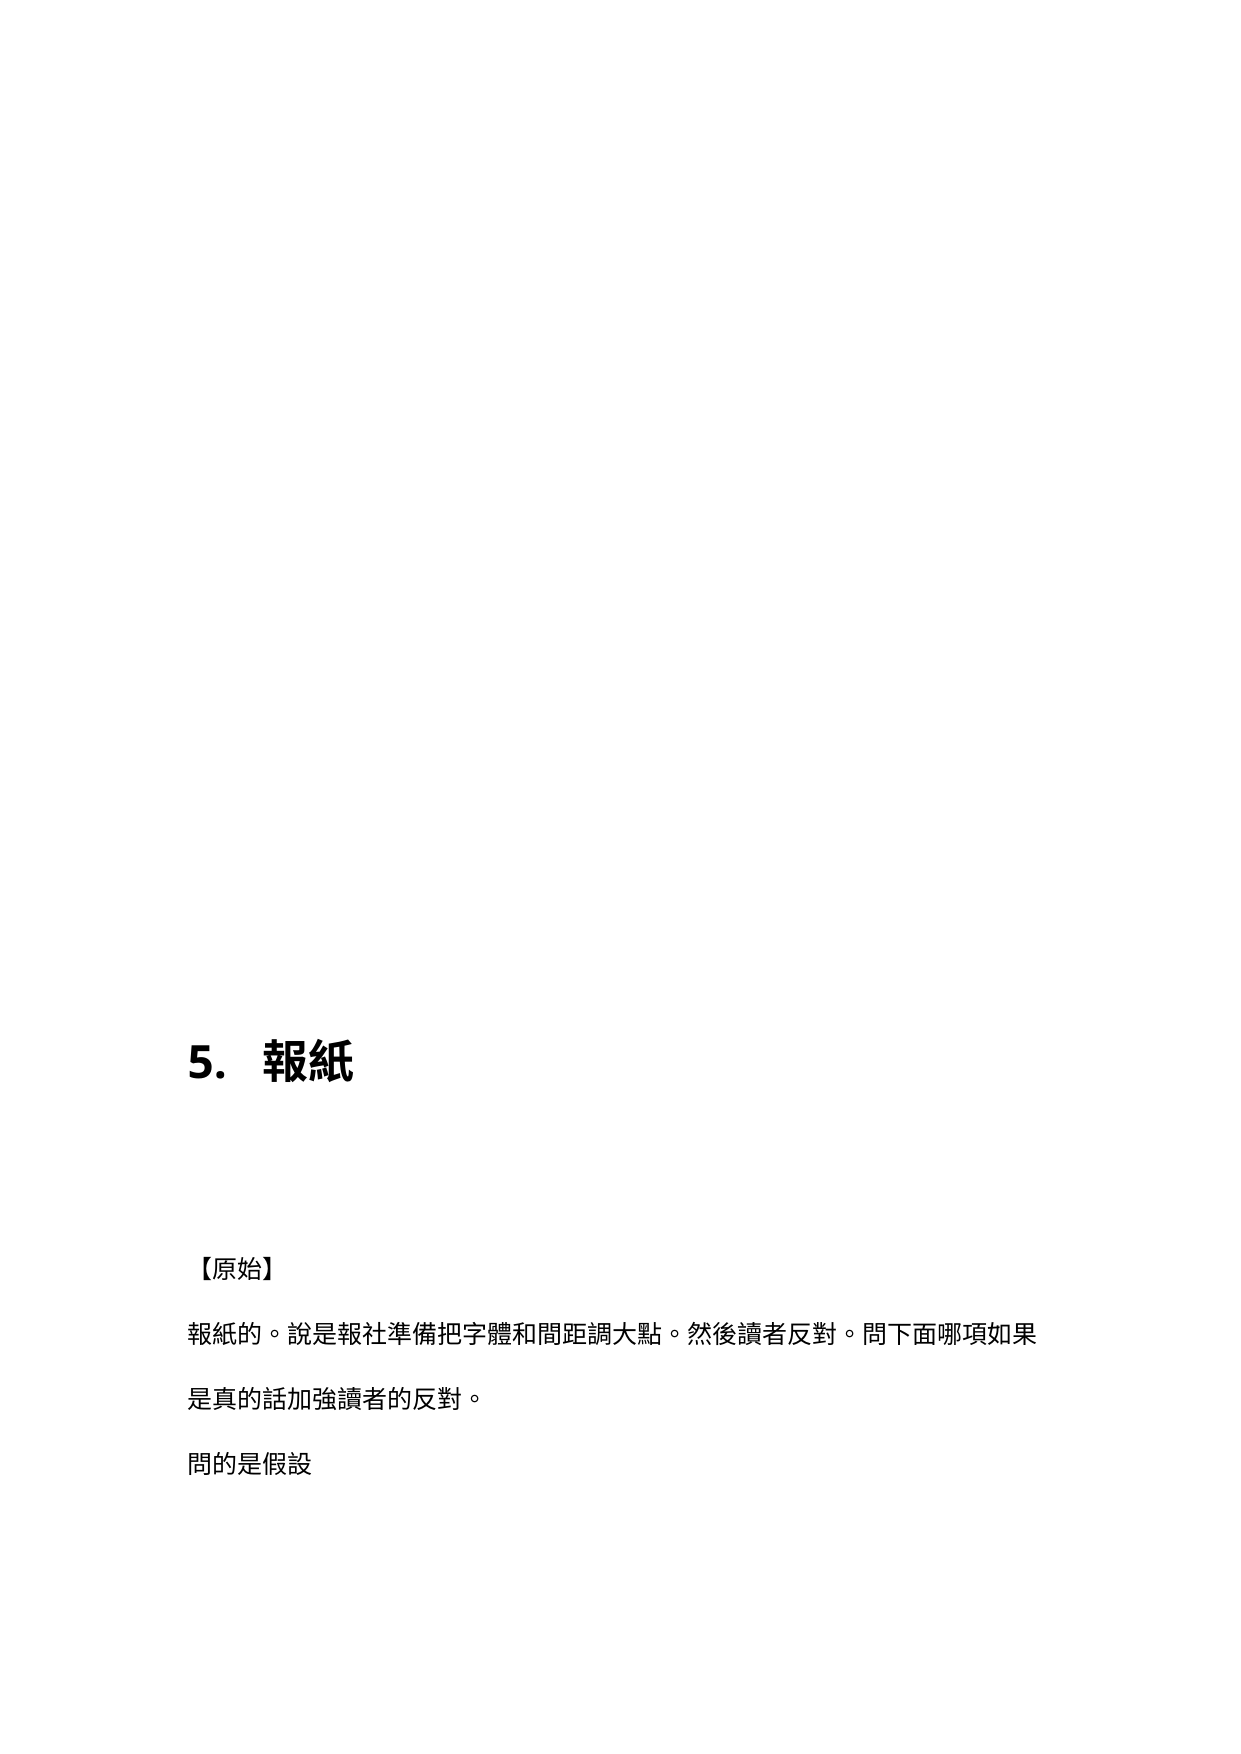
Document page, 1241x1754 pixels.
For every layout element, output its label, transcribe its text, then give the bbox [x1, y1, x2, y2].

text 報紙的。說是報社準備把字體和間距調大點。然後讀者反對。問下面哪項如果是真的話加強讀者的反對。 [187, 1301, 1053, 1431]
text 問的是假設 [187, 1431, 1053, 1496]
subtitle 報紙 [187, 1010, 1053, 1107]
text 【原始】 [187, 1236, 1053, 1301]
